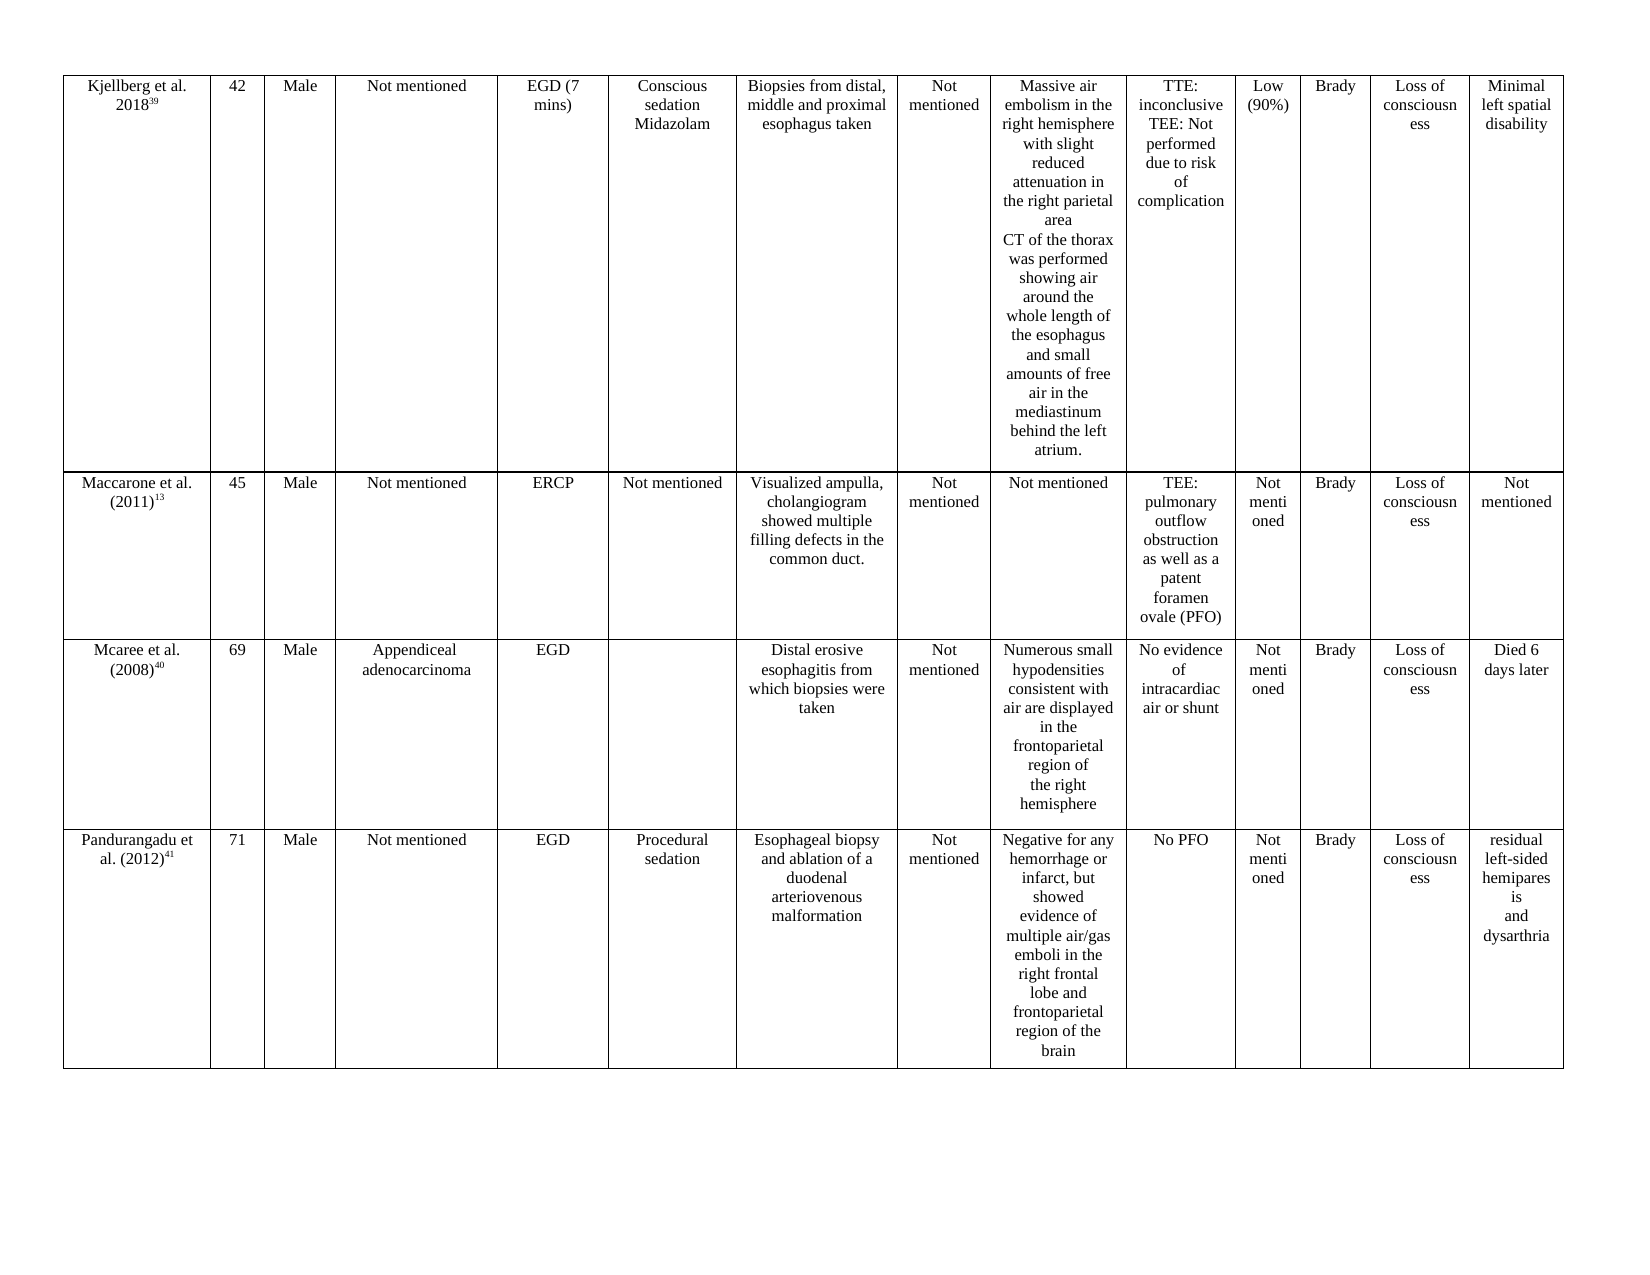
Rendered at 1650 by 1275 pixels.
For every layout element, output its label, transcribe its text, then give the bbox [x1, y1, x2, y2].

table_cell Male [265, 76, 335, 471]
table_cell TTE: inconclusive TEE: Not performed due to risk of complication [1127, 76, 1235, 471]
table_cell [609, 640, 736, 828]
table_cell Not mentioned [1236, 830, 1300, 1068]
table_cell Mcaree et al. (2008)40 [64, 640, 210, 828]
table_cell Not mentioned [1470, 473, 1563, 639]
table_cell No PFO [1127, 830, 1235, 1068]
table_cell Distal erosive esophagitis from which biopsies were taken [737, 640, 897, 828]
table_cell Male [265, 473, 335, 639]
table_cell Kjellberg et al. 201839 [64, 76, 210, 471]
table_cell ERCP [498, 473, 608, 639]
table_cell Not mentioned [609, 473, 736, 639]
table_cell Massive air embolism in the right hemisphere with slight reduced attenuation in the right parietal area CT of the thorax was performed showing air around the whole length of the esophagus and small amounts of free air in the mediastinum behind the left atrium. [991, 76, 1126, 471]
table_cell Not mentioned [336, 473, 497, 639]
table_cell Minimal left spatial disability [1470, 76, 1563, 471]
table_cell TEE: pulmonary outflow obstruction as well as a patent foramen ovale (PFO) [1127, 473, 1235, 639]
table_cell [1371, 830, 1469, 1068]
table_cell Biopsies from distal, middle and proximal esophagus taken [737, 76, 897, 471]
table_cell Not mentioned [898, 640, 990, 828]
table_cell Not mentioned [336, 830, 497, 1068]
table_cell Brady [1301, 830, 1370, 1068]
table_cell Low (90%) [1236, 76, 1300, 471]
table_cell Brady [1301, 473, 1370, 639]
table_cell Not mentioned [898, 473, 990, 639]
table_cell Negative for any hemorrhage or infarct, but showed evidence of multiple air/gas emboli in the right frontal lobe and frontoparietal region of the brain [991, 830, 1126, 1068]
table_cell Not mentioned [336, 76, 497, 471]
table_cell Brady [1301, 640, 1370, 828]
table_cell Not mentioned [1236, 640, 1300, 828]
table_cell Male [265, 830, 335, 1068]
table_cell Loss of consciousness [1371, 640, 1469, 828]
table_cell Procedural sedation [609, 830, 736, 1068]
table_cell 45 [211, 473, 264, 639]
table_cell Died 6 days later [1470, 640, 1563, 828]
table_cell 69 [211, 640, 264, 828]
table_cell No evidence of intracardiac air or shunt [1127, 640, 1235, 828]
table_cell Appendiceal adenocarcinoma [336, 640, 497, 828]
table_cell Numerous small hypodensities consistent with air are displayed in the frontoparietal region of the right hemisphere [991, 640, 1126, 828]
table_cell Male [265, 640, 335, 828]
table_cell residual left-sided hemiparesis and dysarthria [1470, 830, 1563, 1068]
table_cell Brady [1301, 76, 1370, 471]
table_cell Visualized ampulla, cholangiogram showed multiple filling defects in the common duct. [737, 473, 897, 639]
table_cell Not mentioned [898, 830, 990, 1068]
table_cell Loss of consciousness [1371, 473, 1469, 639]
table_cell Pandurangadu et al. (2012)41 [64, 830, 210, 1068]
table_cell Not mentioned [991, 473, 1126, 639]
table_cell 42 [211, 76, 264, 471]
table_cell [1371, 76, 1469, 471]
table_cell Not mentioned [1236, 473, 1300, 639]
table_cell Not mentioned [898, 76, 990, 471]
table_cell Conscious sedation Midazolam [609, 76, 736, 471]
table_cell 71 [211, 830, 264, 1068]
table_cell EGD [498, 830, 608, 1068]
table_cell Maccarone et al. (2011)13 [64, 473, 210, 639]
table_cell EGD (7 mins) [498, 76, 608, 471]
table_cell Esophageal biopsy and ablation of a duodenal arteriovenous malformation [737, 830, 897, 1068]
table_cell EGD [498, 640, 608, 828]
